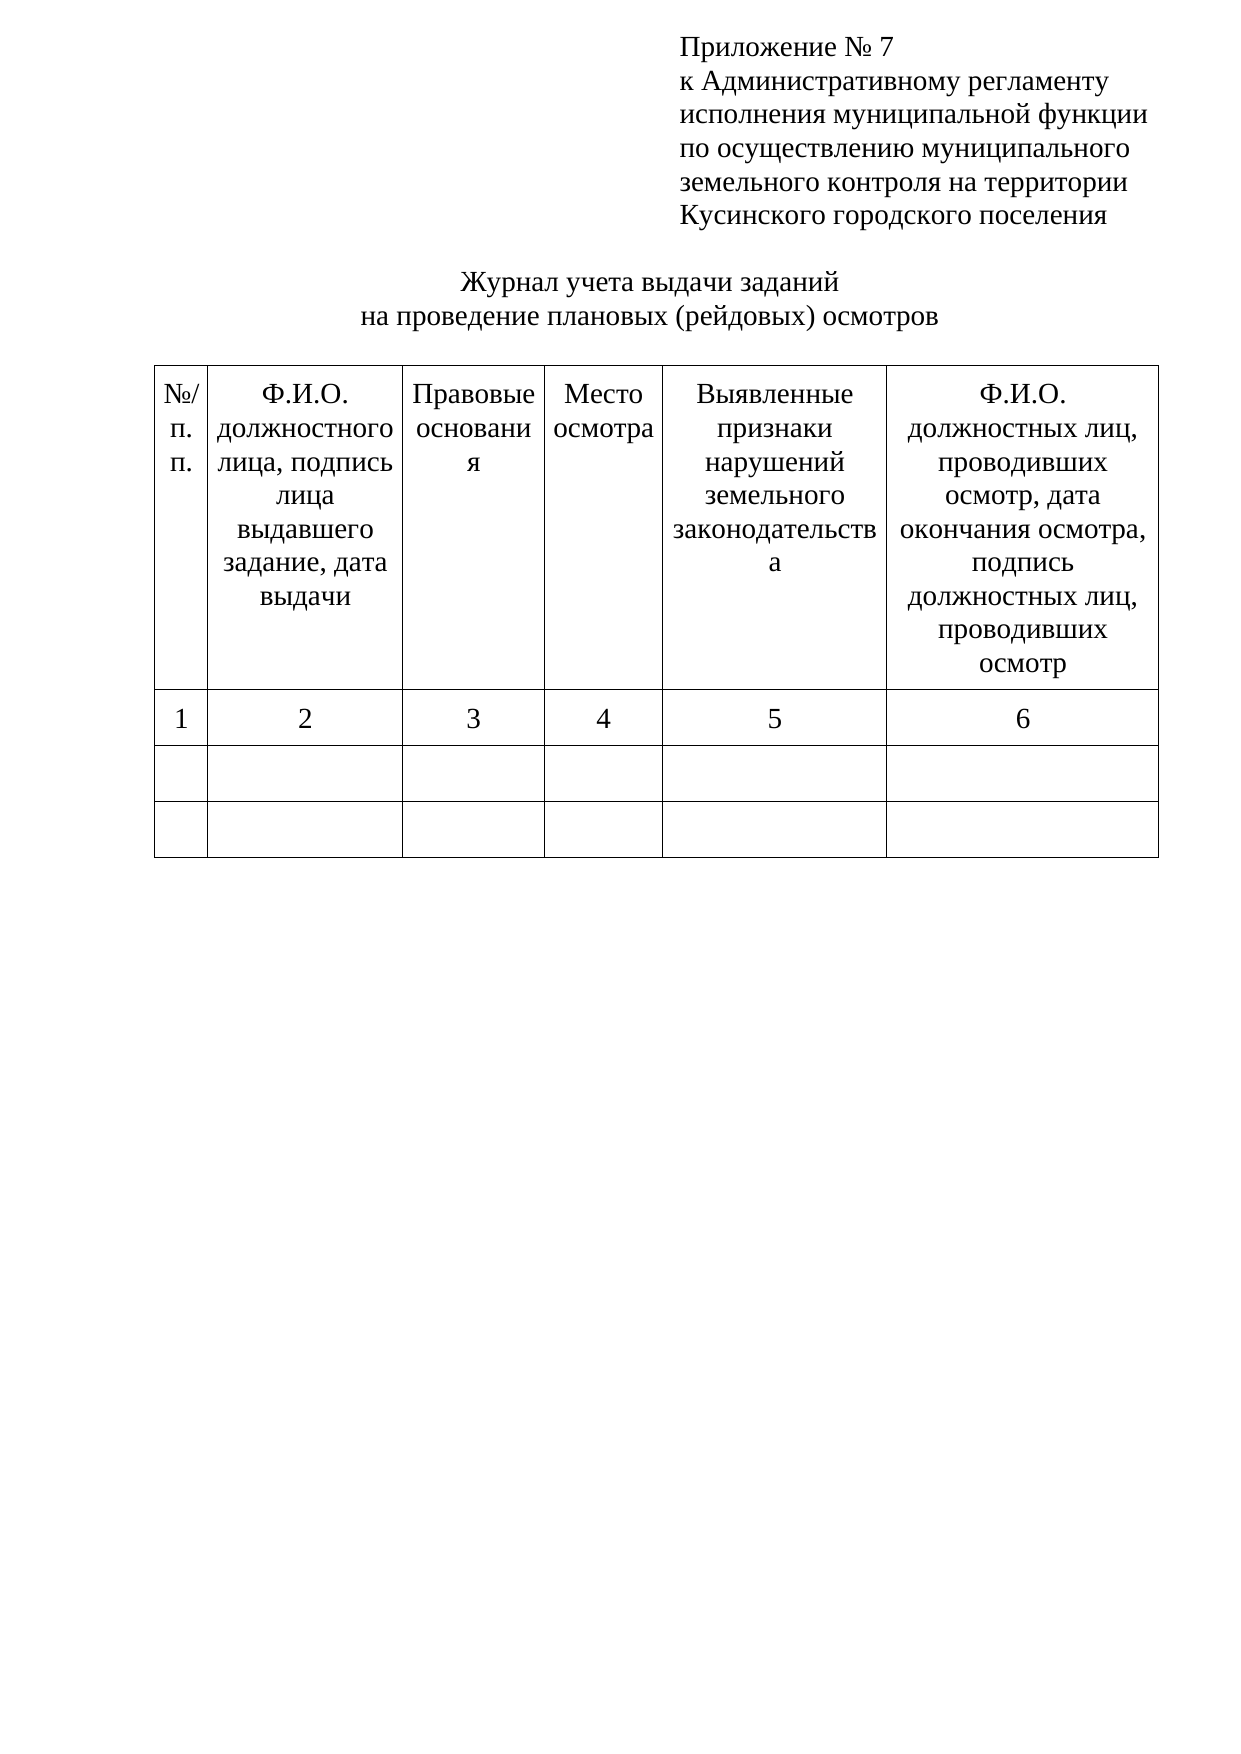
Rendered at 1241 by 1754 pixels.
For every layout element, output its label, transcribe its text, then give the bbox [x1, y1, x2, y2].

text Кусинского городского поселения [148, 197, 1152, 231]
text исполнения муниципальной функции [148, 97, 1152, 130]
table_cell [663, 802, 886, 857]
table_cell 6 [887, 690, 1158, 745]
table_cell 5 [663, 690, 886, 745]
table_cell 2 [208, 690, 402, 745]
table_cell [155, 802, 207, 857]
table_cell [403, 802, 544, 857]
text Приложение № 7 [148, 29, 1152, 63]
table_header Ф.И.О. должностных лиц, проводивших осмотр, дата окончания осмотра, подпись должностных лиц, проводивших осмотр [887, 366, 1158, 689]
text к Административному регламенту [148, 63, 1152, 97]
text на проведение плановых (рейдовых) осмотров [148, 298, 1152, 331]
table_header Выявленные признаки нарушений земельного законодательства [663, 366, 886, 689]
table_header Место осмотра [545, 366, 662, 689]
table_cell [403, 746, 544, 801]
table_cell 3 [403, 690, 544, 745]
text Журнал учета выдачи заданий [148, 264, 1152, 298]
table_cell [208, 746, 402, 801]
table_cell [887, 802, 1158, 857]
text по осуществлению муниципального [148, 130, 1152, 164]
table_cell [663, 746, 886, 801]
table_header Ф.И.О. должностного лица, подпись лица выдавшего задание, дата выдачи [208, 366, 402, 689]
table_cell [887, 746, 1158, 801]
table_header №/п. п. [155, 366, 207, 689]
table_cell 1 [155, 690, 207, 745]
table_cell [545, 802, 662, 857]
table_cell 4 [545, 690, 662, 745]
table_header Правовые основания [403, 366, 544, 689]
table_cell [155, 746, 207, 801]
table_cell [545, 746, 662, 801]
table_cell [208, 802, 402, 857]
text земельного контроля на территории [148, 164, 1152, 197]
